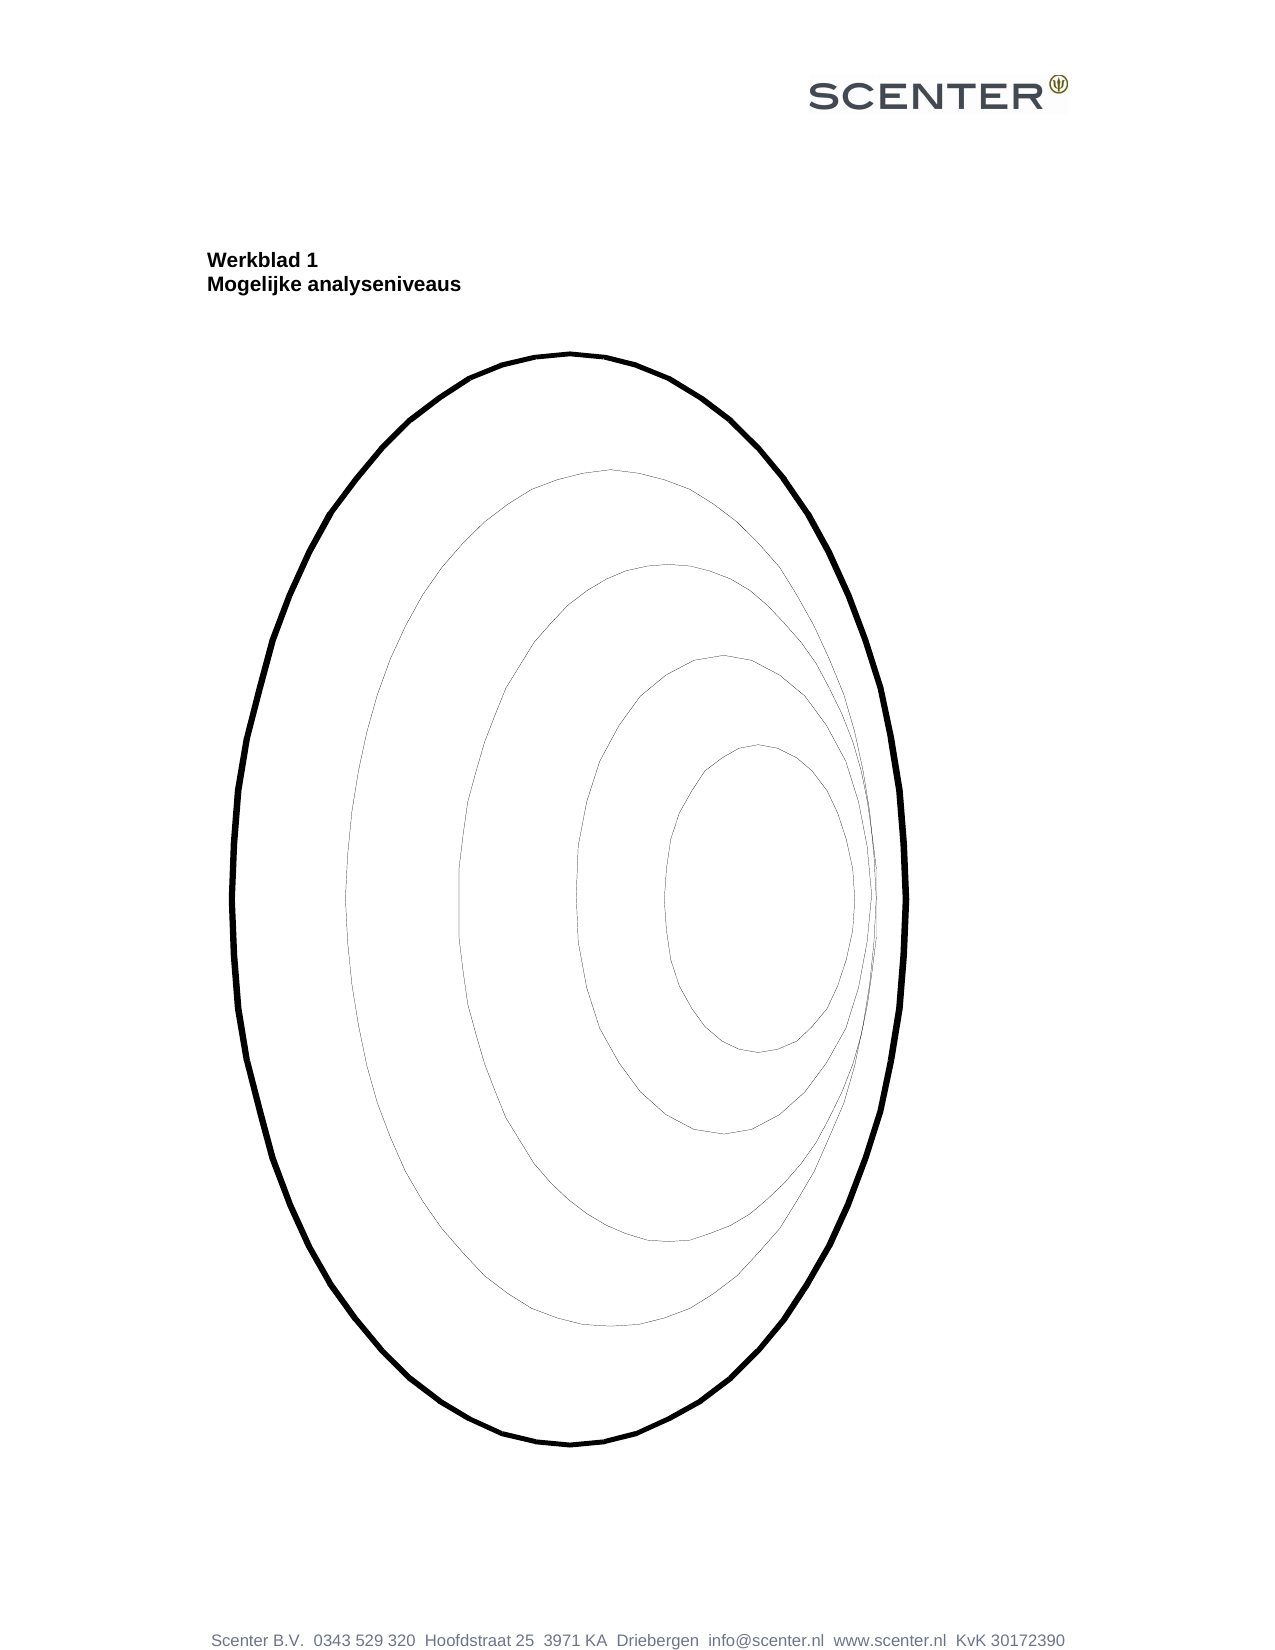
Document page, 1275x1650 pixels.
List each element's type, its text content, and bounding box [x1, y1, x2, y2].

picture [809, 75, 1069, 114]
text Werkblad 1 [207, 248, 1068, 272]
text Mogelijke analyseniveaus [207, 272, 1068, 296]
